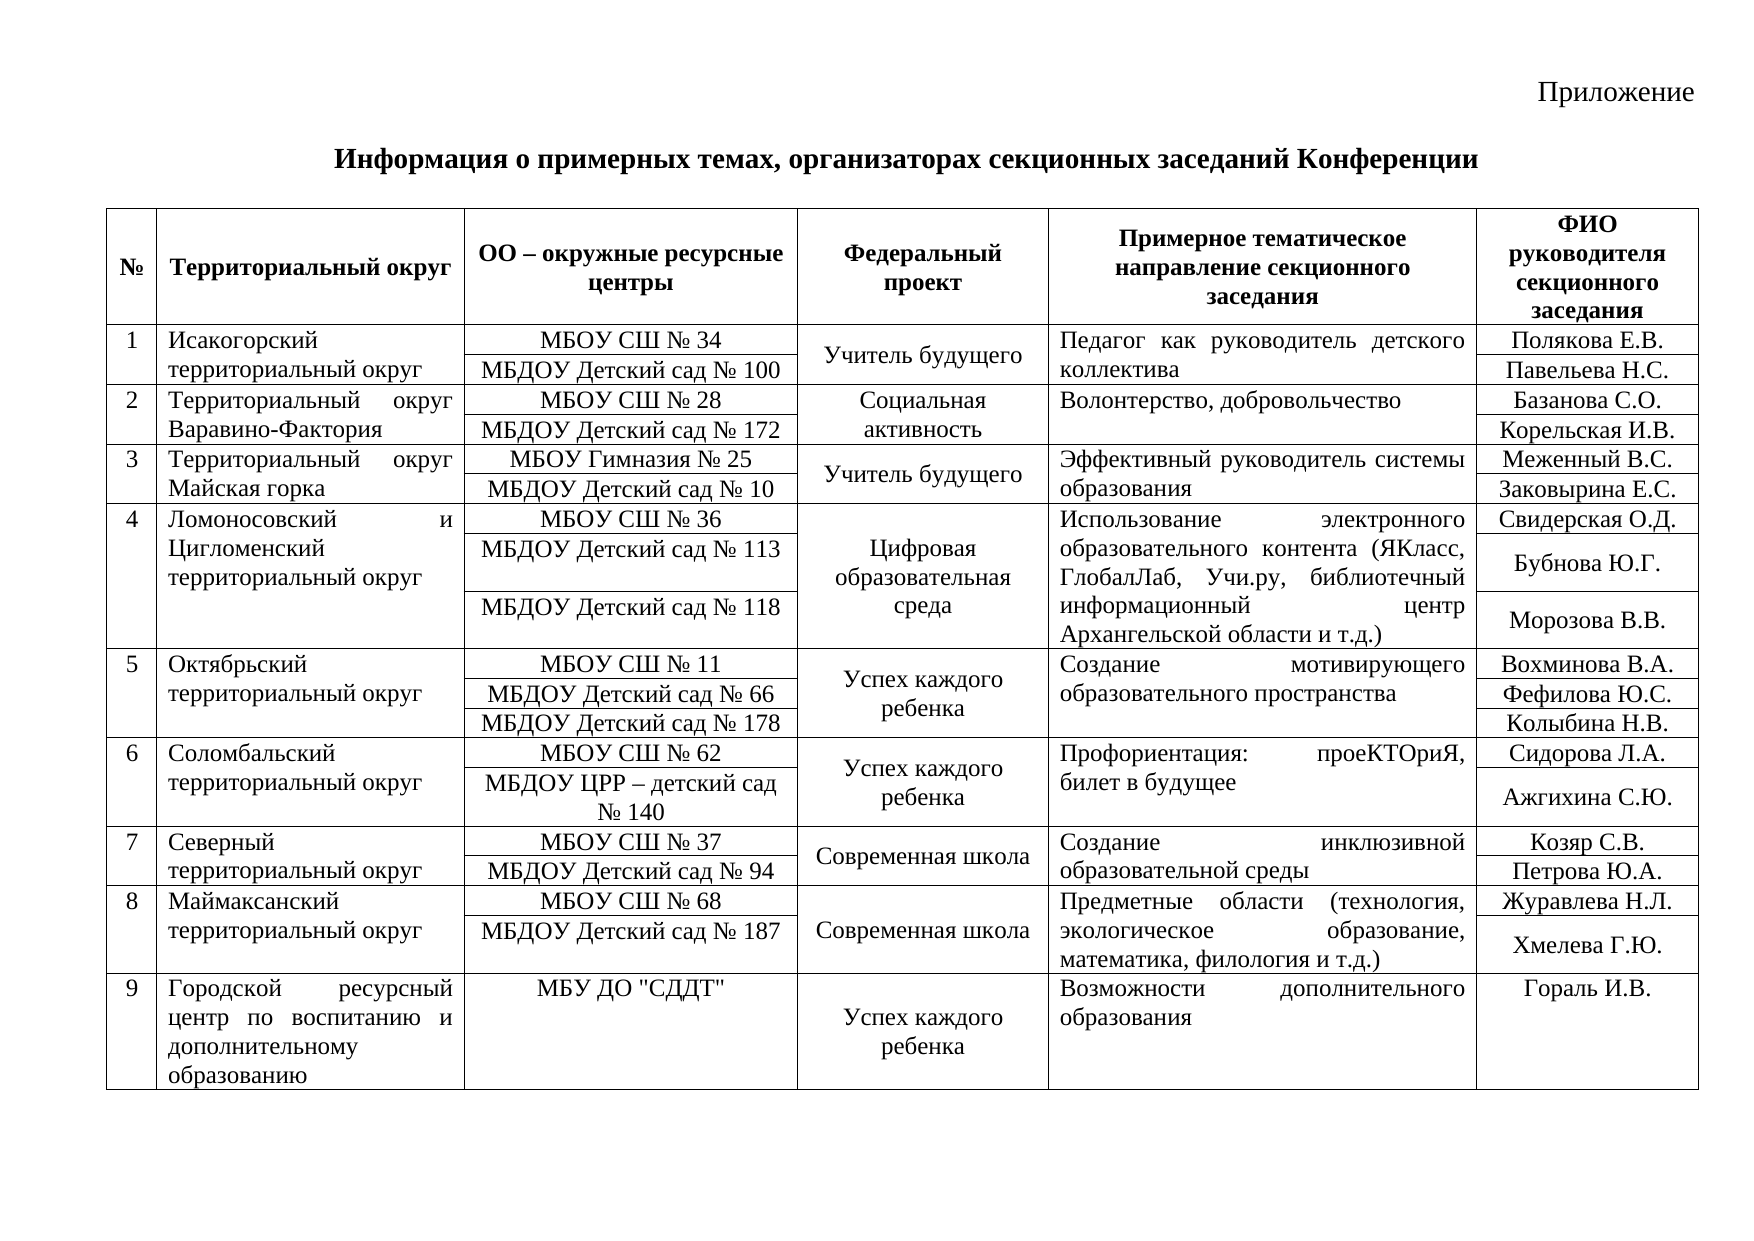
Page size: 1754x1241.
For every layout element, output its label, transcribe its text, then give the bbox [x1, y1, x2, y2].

table_cell МБОУ Гимназия № 25 [465, 445, 797, 473]
table_cell Предметные области (технология, экологическое образование, математика, филология и т.д.) [1049, 886, 1476, 972]
table_cell 3 [107, 445, 156, 503]
table_cell Меженный В.С. [1477, 445, 1698, 473]
table_header Территориальный округ [157, 209, 464, 324]
table_cell Октябрьский территориальный округ [157, 649, 464, 737]
table_cell Профориентация: проеКТОриЯ, билет в будущее [1049, 738, 1476, 826]
table_cell Создание мотивирующего образовательного пространства [1049, 649, 1476, 737]
table_cell МБОУ СШ № 11 [465, 649, 797, 678]
table_cell Учитель будущего [798, 445, 1048, 503]
table_header Примерное тематическое направление секционного заседания [1049, 209, 1476, 324]
table_cell Полякова Е.В. [1477, 325, 1698, 354]
table_cell Фефилова Ю.С. [1477, 679, 1698, 707]
table_cell Морозова В.В. [1477, 592, 1698, 648]
table_cell МБОУ СШ № 68 [465, 886, 797, 915]
table_cell Педагог как руководитель детского коллектива [1049, 325, 1476, 384]
table_cell Успех каждого ребенка [798, 649, 1048, 737]
table_cell МБДОУ Детский сад № 10 [465, 474, 797, 503]
table_header Федеральный проект [798, 209, 1048, 324]
table_cell МБДОУ Детский сад № 100 [465, 355, 797, 384]
table_cell Учитель будущего [798, 325, 1048, 384]
table_cell МБОУ СШ № 28 [465, 385, 797, 414]
table_cell Ажгихина С.Ю. [1477, 768, 1698, 826]
table_cell МБДОУ Детский сад № 118 [465, 592, 797, 648]
table_cell МБДОУ ЦРР – детский сад № 140 [465, 768, 797, 826]
table_cell 1 [107, 325, 156, 384]
table_cell МБОУ СШ № 62 [465, 738, 797, 767]
table_cell МБУ ДО "СДДТ" [465, 974, 797, 1088]
table_cell МБДОУ Детский сад № 178 [465, 709, 797, 737]
table_cell МБОУ СШ № 37 [465, 827, 797, 855]
table_cell Волонтерство, добровольчество [1049, 385, 1476, 443]
table_cell Ломоносовский и Цигломенский территориальный округ [157, 504, 464, 648]
table_cell 4 [107, 504, 156, 648]
table_cell Заковырина Е.С. [1477, 474, 1698, 503]
table_cell Территориальный округ Варавино-Фактория [157, 385, 464, 443]
table_cell МБДОУ Детский сад № 187 [465, 916, 797, 972]
table_cell Петрова Ю.А. [1477, 856, 1698, 885]
table_cell Козяр С.В. [1477, 827, 1698, 855]
table_cell Сидорова Л.А. [1477, 738, 1698, 767]
table_cell Соломбальский территориальный округ [157, 738, 464, 826]
table_cell МБДОУ Детский сад № 94 [465, 856, 797, 885]
table_header ФИО руководителя секционного заседания [1477, 209, 1698, 324]
table_cell Базанова С.О. [1477, 385, 1698, 414]
table_header № [107, 209, 156, 324]
table_cell Бубнова Ю.Г. [1477, 534, 1698, 591]
table_cell Журавлева Н.Л. [1477, 886, 1698, 915]
table_cell Гораль И.В. [1477, 974, 1698, 1088]
table_cell 6 [107, 738, 156, 826]
table_cell Исакогорский территориальный округ [157, 325, 464, 384]
table_cell Эффективный руководитель системы образования [1049, 445, 1476, 503]
text Информация о примерных темах, организаторах секционных заседаний Конференции [118, 141, 1695, 174]
table_cell 9 [107, 974, 156, 1088]
text Приложение [118, 74, 1695, 107]
table_cell Маймаксанский территориальный округ [157, 886, 464, 972]
table_cell Павельева Н.С. [1477, 355, 1698, 384]
table_cell Корельская И.В. [1477, 415, 1698, 443]
table_cell Городской ресурсный центр по воспитанию и дополнительному образованию [157, 974, 464, 1088]
table_cell Возможности дополнительного образования [1049, 974, 1476, 1088]
table_cell Территориальный округ Майская горка [157, 445, 464, 503]
table_cell Успех каждого ребенка [798, 974, 1048, 1088]
table_cell 2 [107, 385, 156, 443]
table_cell Современная школа [798, 886, 1048, 972]
table_cell Свидерская О.Д. [1477, 504, 1698, 533]
table_cell Северный территориальный округ [157, 827, 464, 885]
table_cell МБДОУ Детский сад № 113 [465, 534, 797, 591]
table_header ОО – окружные ресурсные центры [465, 209, 797, 324]
table_cell Цифровая образовательная среда [798, 504, 1048, 648]
table_cell МБДОУ Детский сад № 66 [465, 679, 797, 707]
table_cell Создание инклюзивной образовательной среды [1049, 827, 1476, 885]
table_cell МБОУ СШ № 34 [465, 325, 797, 354]
table_cell 8 [107, 886, 156, 972]
table_cell 5 [107, 649, 156, 737]
table_cell Хмелева Г.Ю. [1477, 916, 1698, 972]
table_cell Использование электронного образовательного контента (ЯКласс, ГлобалЛаб, Учи.ру, библиотечный информационный центр Архангельской области и т.д.) [1049, 504, 1476, 648]
table_cell МБДОУ Детский сад № 172 [465, 415, 797, 443]
table_cell МБОУ СШ № 36 [465, 504, 797, 533]
table_cell 7 [107, 827, 156, 885]
table_cell Колыбина Н.В. [1477, 709, 1698, 737]
table_cell Современная школа [798, 827, 1048, 885]
table_cell Вохминова В.А. [1477, 649, 1698, 678]
table_cell Успех каждого ребенка [798, 738, 1048, 826]
table_cell Социальная активность [798, 385, 1048, 443]
